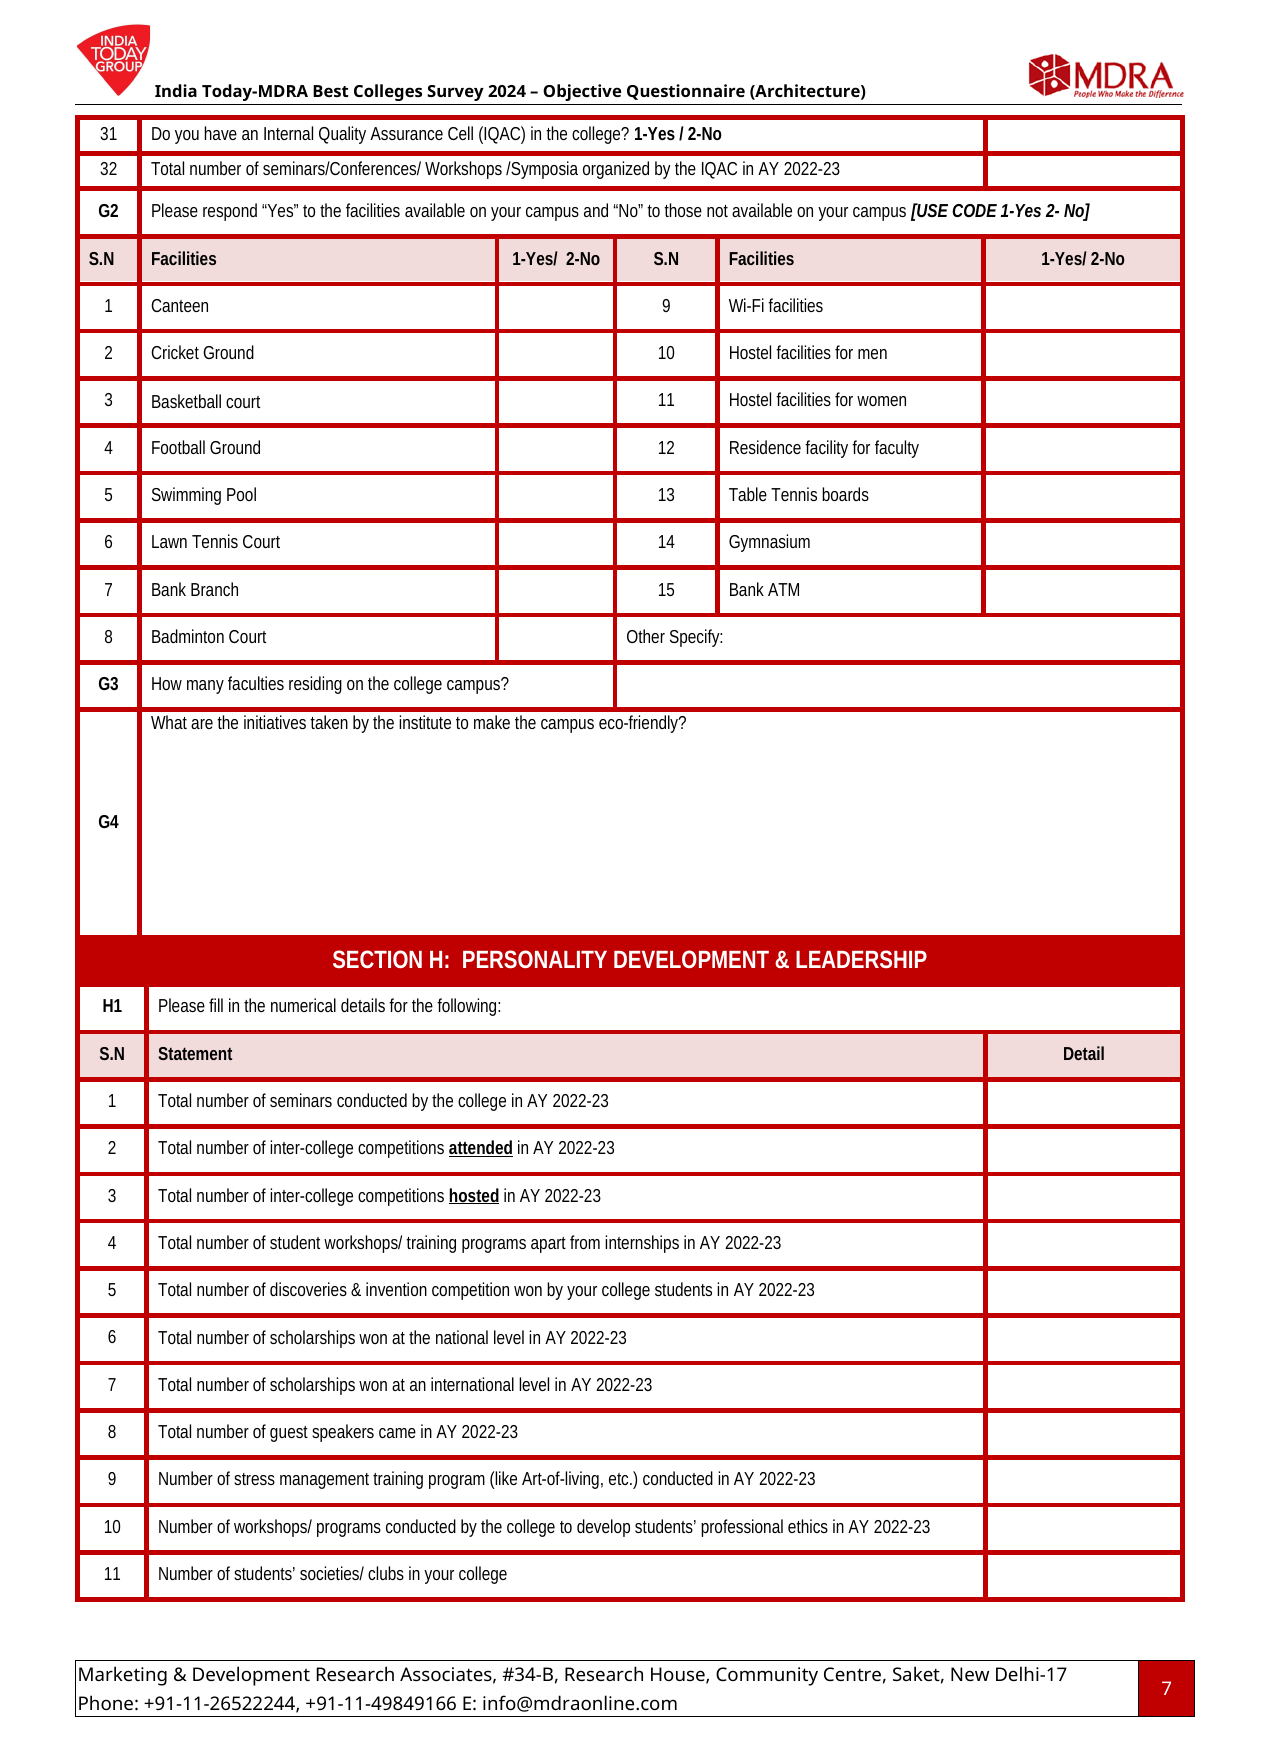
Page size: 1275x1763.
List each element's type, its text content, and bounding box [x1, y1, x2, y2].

table_cell Badminton Court [142, 617, 495, 660]
table_cell [988, 1555, 1180, 1597]
table_cell Total number of inter-college competitions attended in AY 2022-23 [149, 1129, 983, 1171]
table_cell Total number of scholarships won at the national level in AY 2022-23 [149, 1318, 983, 1361]
table_cell Swimming Pool [142, 475, 495, 518]
table_cell 4 [80, 428, 137, 471]
table_cell [988, 1507, 1180, 1550]
table_cell Total number of student workshops/ training programs apart from internships in AY 2022-23 [149, 1223, 983, 1266]
table_cell [499, 617, 613, 660]
table_cell Table Tennis boards [720, 475, 981, 518]
table_cell [988, 1460, 1180, 1502]
table_cell Lawn Tennis Court [142, 523, 495, 565]
table_cell [988, 1129, 1180, 1171]
table_cell 1-Yes/ 2-No [986, 239, 1180, 281]
table_cell S.N [80, 1034, 144, 1077]
table_cell 11 [80, 1555, 144, 1597]
table_cell Number of workshops/ programs conducted by the college to develop students’ professional ethics in AY 2022-23 [149, 1507, 983, 1550]
table_cell Total number of seminars conducted by the college in AY 2022-23 [149, 1082, 983, 1124]
table_cell S.N [617, 239, 715, 281]
table_cell [988, 1365, 1180, 1408]
table_cell 5 [80, 1271, 144, 1313]
table_cell [988, 1271, 1180, 1313]
table_cell Total number of guest speakers came in AY 2022-23 [149, 1413, 983, 1455]
table_cell 10 [80, 1507, 144, 1550]
table_cell 1 [80, 286, 137, 329]
table_cell [986, 570, 1180, 612]
table_cell Football Ground [142, 428, 495, 471]
table_cell 11 [617, 381, 715, 423]
table_cell G3 [80, 665, 137, 707]
table_cell [988, 1223, 1180, 1266]
table_cell 9 [617, 286, 715, 329]
table_cell [988, 1413, 1180, 1455]
table_cell 12 [617, 428, 715, 471]
table_cell 8 [80, 1413, 144, 1455]
table_cell [986, 333, 1180, 376]
table_cell [986, 286, 1180, 329]
table_cell Hostel facilities for men [720, 333, 981, 376]
table_cell [499, 475, 613, 518]
table_cell 1 [80, 1082, 144, 1124]
table_cell Canteen [142, 286, 495, 329]
table_cell [986, 475, 1180, 518]
table_cell Total number of inter-college competitions hosted in AY 2022-23 [149, 1176, 983, 1219]
table_cell [986, 381, 1180, 423]
table_cell How many faculties residing on the college campus? [142, 665, 613, 707]
table_cell 15 [617, 570, 715, 612]
table_cell 2 [80, 333, 137, 376]
table_cell Please fill in the numerical details for the following: [149, 987, 1180, 1029]
table_cell Residence facility for faculty [720, 428, 981, 471]
table_cell 3 [80, 1176, 144, 1219]
table_cell [499, 333, 613, 376]
table_cell [617, 665, 1180, 707]
table_cell SECTION H: PERSONALITY DEVELOPMENT & LEADERSHIP [80, 940, 1180, 982]
table_cell 9 [80, 1460, 144, 1502]
table_cell Gymnasium [720, 523, 981, 565]
table_cell 6 [80, 1318, 144, 1361]
table_cell Bank Branch [142, 570, 495, 612]
table_cell Cricket Ground [142, 333, 495, 376]
table_cell Detail [988, 1034, 1180, 1077]
table_cell Wi-Fi facilities [720, 286, 981, 329]
table_cell [988, 120, 1180, 151]
table_cell H1 [80, 987, 144, 1029]
table_cell 3 [80, 381, 137, 423]
table_cell 13 [617, 475, 715, 518]
table_cell What are the initiatives taken by the institute to make the campus eco-friendly? [142, 712, 1180, 935]
table_cell Other Specify: [617, 617, 1180, 660]
table_cell [499, 381, 613, 423]
table_cell [988, 1318, 1180, 1361]
table_cell [988, 1176, 1180, 1219]
table_cell G2 [80, 191, 137, 234]
table_cell Facilities [142, 239, 495, 281]
table_cell Number of stress management training program (like Art-of-living, etc.) conducted in AY 2022-23 [149, 1460, 983, 1502]
table_cell 1-Yes/ 2-No [499, 239, 613, 281]
table_cell 4 [80, 1223, 144, 1266]
table_cell 10 [617, 333, 715, 376]
picture [1017, 44, 1197, 101]
table_cell Number of students’ societies/ clubs in your college [149, 1555, 983, 1597]
table_cell 5 [80, 475, 137, 518]
table_cell 8 [80, 617, 137, 660]
table_cell [499, 286, 613, 329]
table_cell 2 [80, 1129, 144, 1171]
table_cell [499, 428, 613, 471]
table_cell Do you have an Internal Quality Assurance Cell (IQAC) in the college? 1-Yes / 2-No [142, 120, 983, 151]
table_cell 32 [80, 156, 137, 186]
table_cell S.N [80, 239, 137, 281]
table_cell 14 [617, 523, 715, 565]
table_cell Total number of discoveries & invention competition won by your college students in AY 2022-23 [149, 1271, 983, 1313]
table_cell [986, 428, 1180, 471]
table_cell Bank ATM [720, 570, 981, 612]
table_cell [499, 523, 613, 565]
table_cell 7 [80, 570, 137, 612]
table_cell G4 [80, 712, 137, 935]
table_cell Statement [149, 1034, 983, 1077]
table_cell 6 [80, 523, 137, 565]
table_cell Total number of seminars/Conferences/ Workshops /Symposia organized by the IQAC in AY 2022-23 [142, 156, 983, 186]
table_cell 31 [80, 120, 137, 151]
table_cell Hostel facilities for women [720, 381, 981, 423]
table_cell [986, 523, 1180, 565]
table_cell [499, 570, 613, 612]
table_cell Facilities [720, 239, 981, 281]
table_cell [988, 156, 1180, 186]
table_cell [988, 1082, 1180, 1124]
table_cell 7 [80, 1365, 144, 1408]
table_cell Total number of scholarships won at an international level in AY 2022-23 [149, 1365, 983, 1408]
table_cell Basketball court [142, 381, 495, 423]
table_cell Please respond “Yes” to the facilities available on your campus and “No” to those not available on your campus [USE CODE 1-Yes 2- No] [142, 191, 1180, 234]
